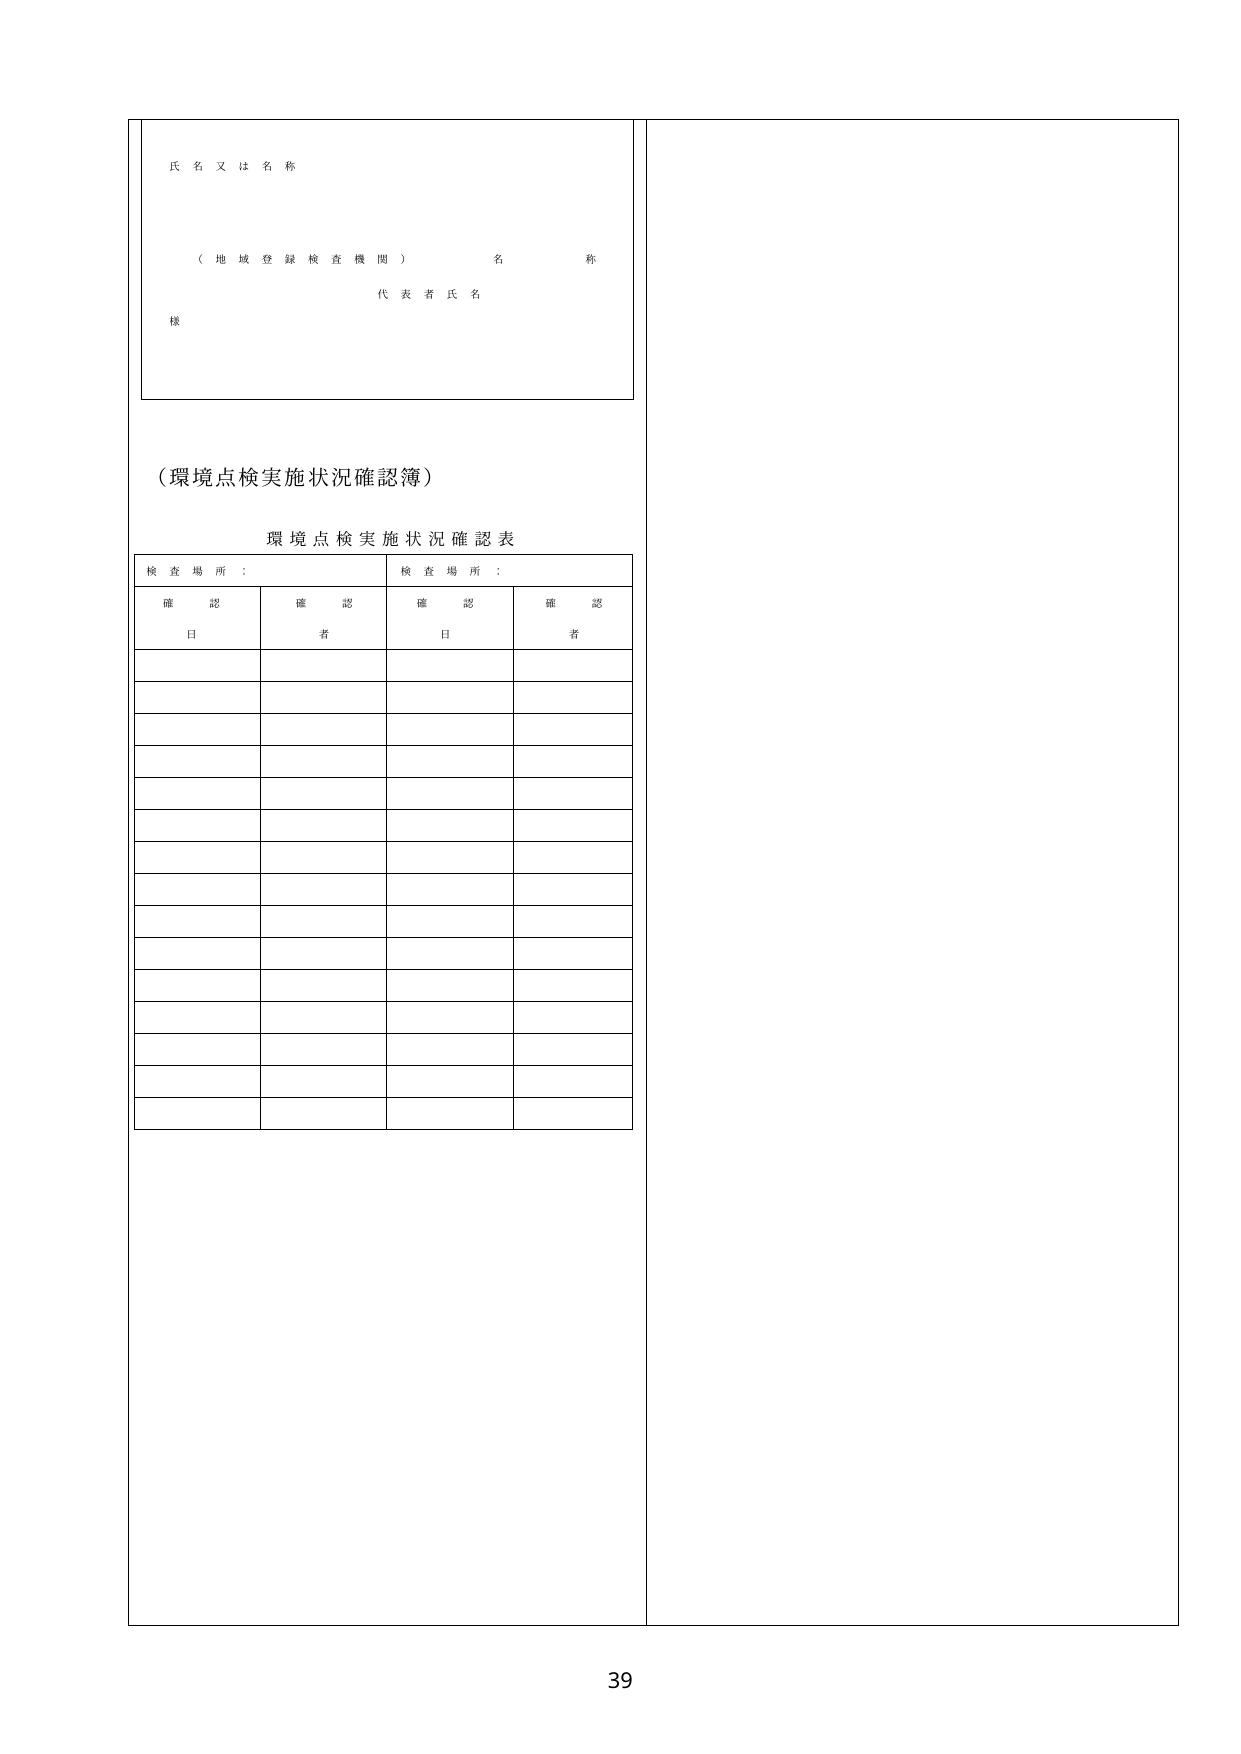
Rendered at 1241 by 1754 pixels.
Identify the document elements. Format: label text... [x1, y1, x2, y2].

table_cell （環境点検実施状況確認簿） 環境点検実施状況確認表 [129, 399, 646, 1625]
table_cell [142, 120, 633, 398]
